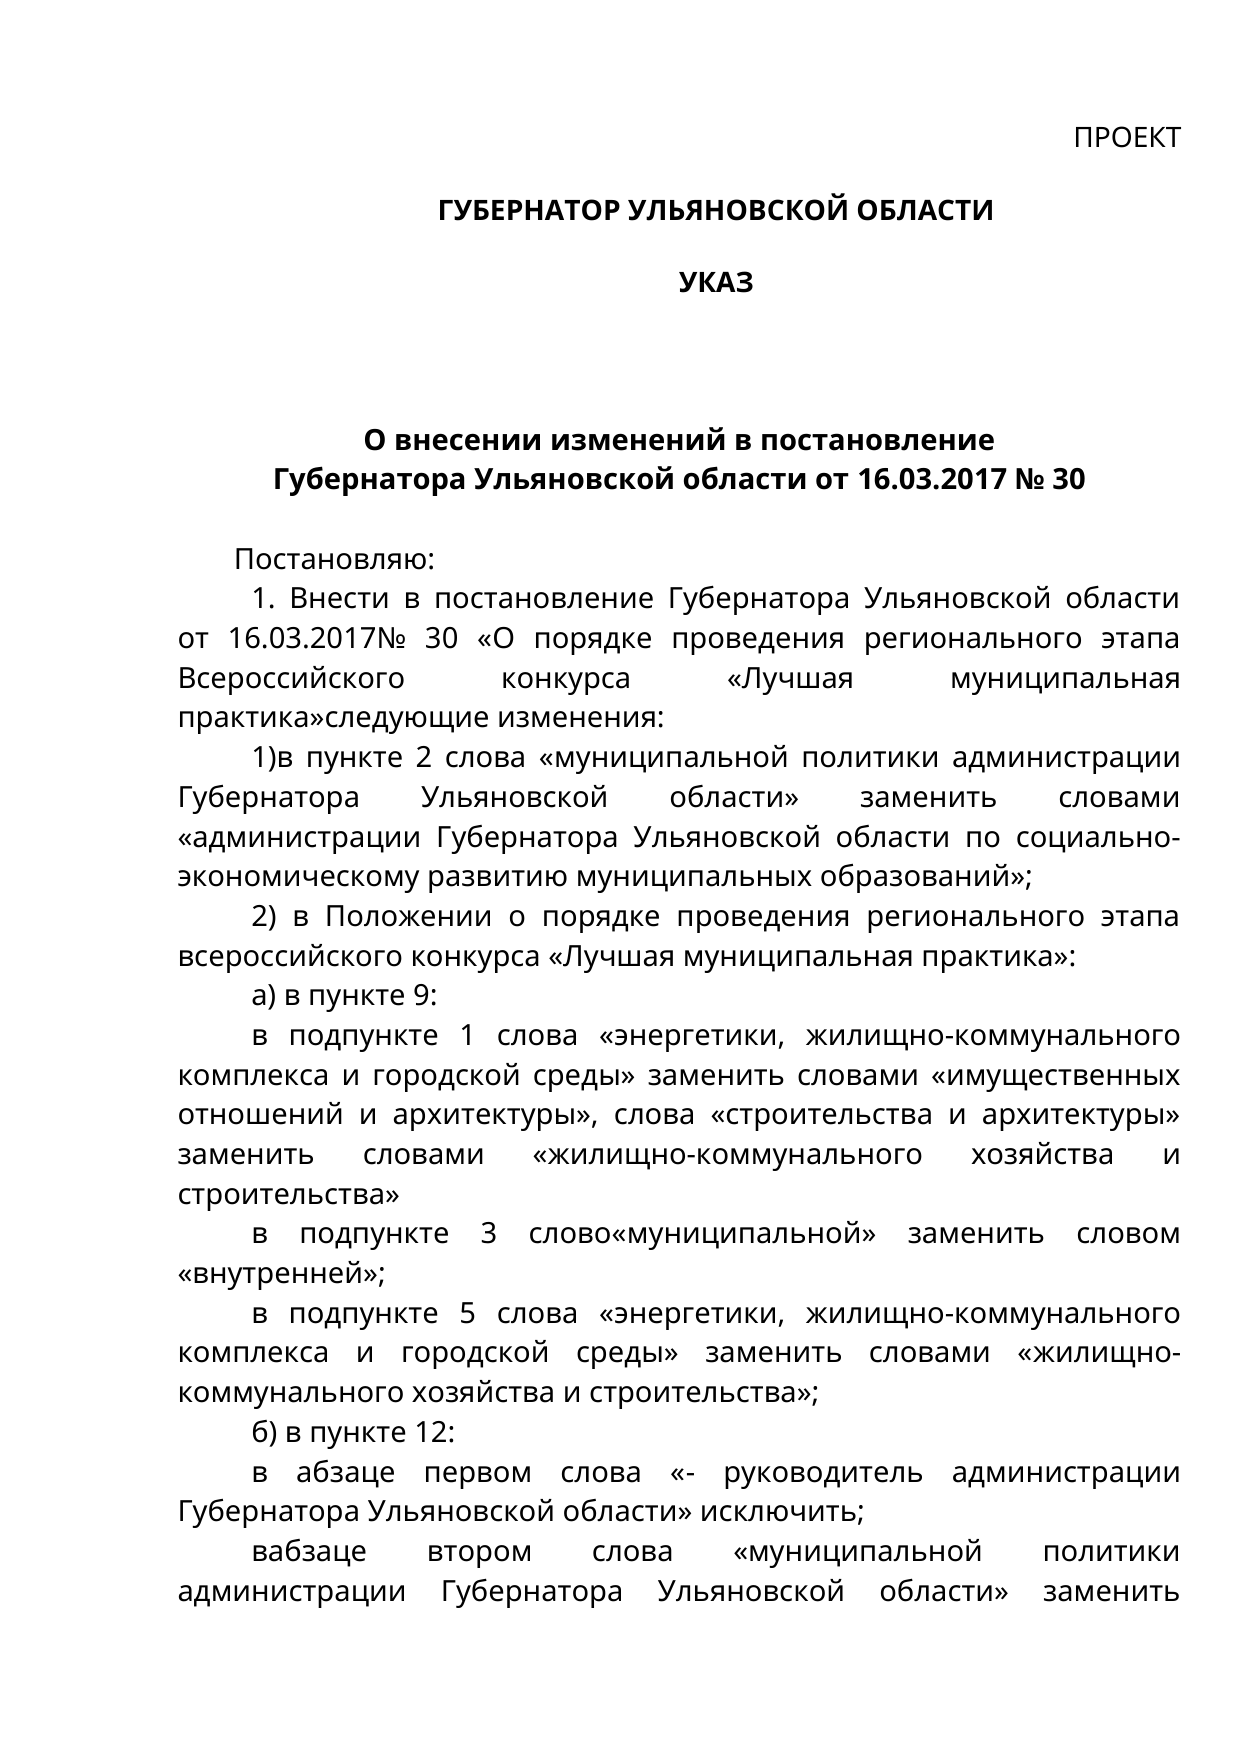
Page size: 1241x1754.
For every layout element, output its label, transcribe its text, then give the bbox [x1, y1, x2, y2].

text ПРОЕКТ [177, 118, 1181, 154]
text УКАЗ [177, 263, 1181, 300]
text в абзаце первом слова «- руководитель администрации Губернатора Ульяновской области» исключить; [177, 1451, 1181, 1530]
title 2) в Положении о порядке проведения регионального этапа всероссийского конкурса «Лучшая муниципальная практика»: [177, 895, 1181, 974]
text б) в пункте 12: [177, 1411, 1181, 1451]
text в подпункте 1 слова «энергетики, жилищно-коммунального комплекса и городской среды» заменить словами «имущественных отношений и архитектуры», слова «строительства и архитектуры» заменить словами «жилищно-коммунального хозяйства и строительства» [177, 1014, 1181, 1213]
text ГУБЕРНАТОР УЛЬЯНОВСКОЙ ОБЛАСТИ [177, 191, 1181, 227]
text в подпункте 5 слова «энергетики, жилищно-коммунального комплекса и городской среды» заменить словами «жилищно-коммунального хозяйства и строительства»; [177, 1292, 1181, 1411]
text Губернатора Ульяновской области от 16.03.2017 № 30 [177, 459, 1181, 498]
text в подпункте 3 слово«муниципальной» заменить словом «внутренней»; [177, 1213, 1181, 1292]
text 1. Внести в постановление Губернатора Ульяновской области от 16.03.2017№ 30 «О порядке проведения регионального этапа Всероссийского конкурса «Лучшая муниципальная практика»следующие изменения: [177, 578, 1181, 736]
text Постановляю: [177, 538, 1181, 578]
title а) в пункте 9: [177, 974, 1181, 1014]
text О внесении изменений в постановление [177, 419, 1181, 459]
text 1)в пункте 2 слова «муниципальной политики администрации Губернатора Ульяновской области» заменить словами «администрации Губернатора Ульяновской области по социально-экономическому развитию муниципальных образований»; [177, 736, 1181, 895]
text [177, 1530, 1181, 1609]
